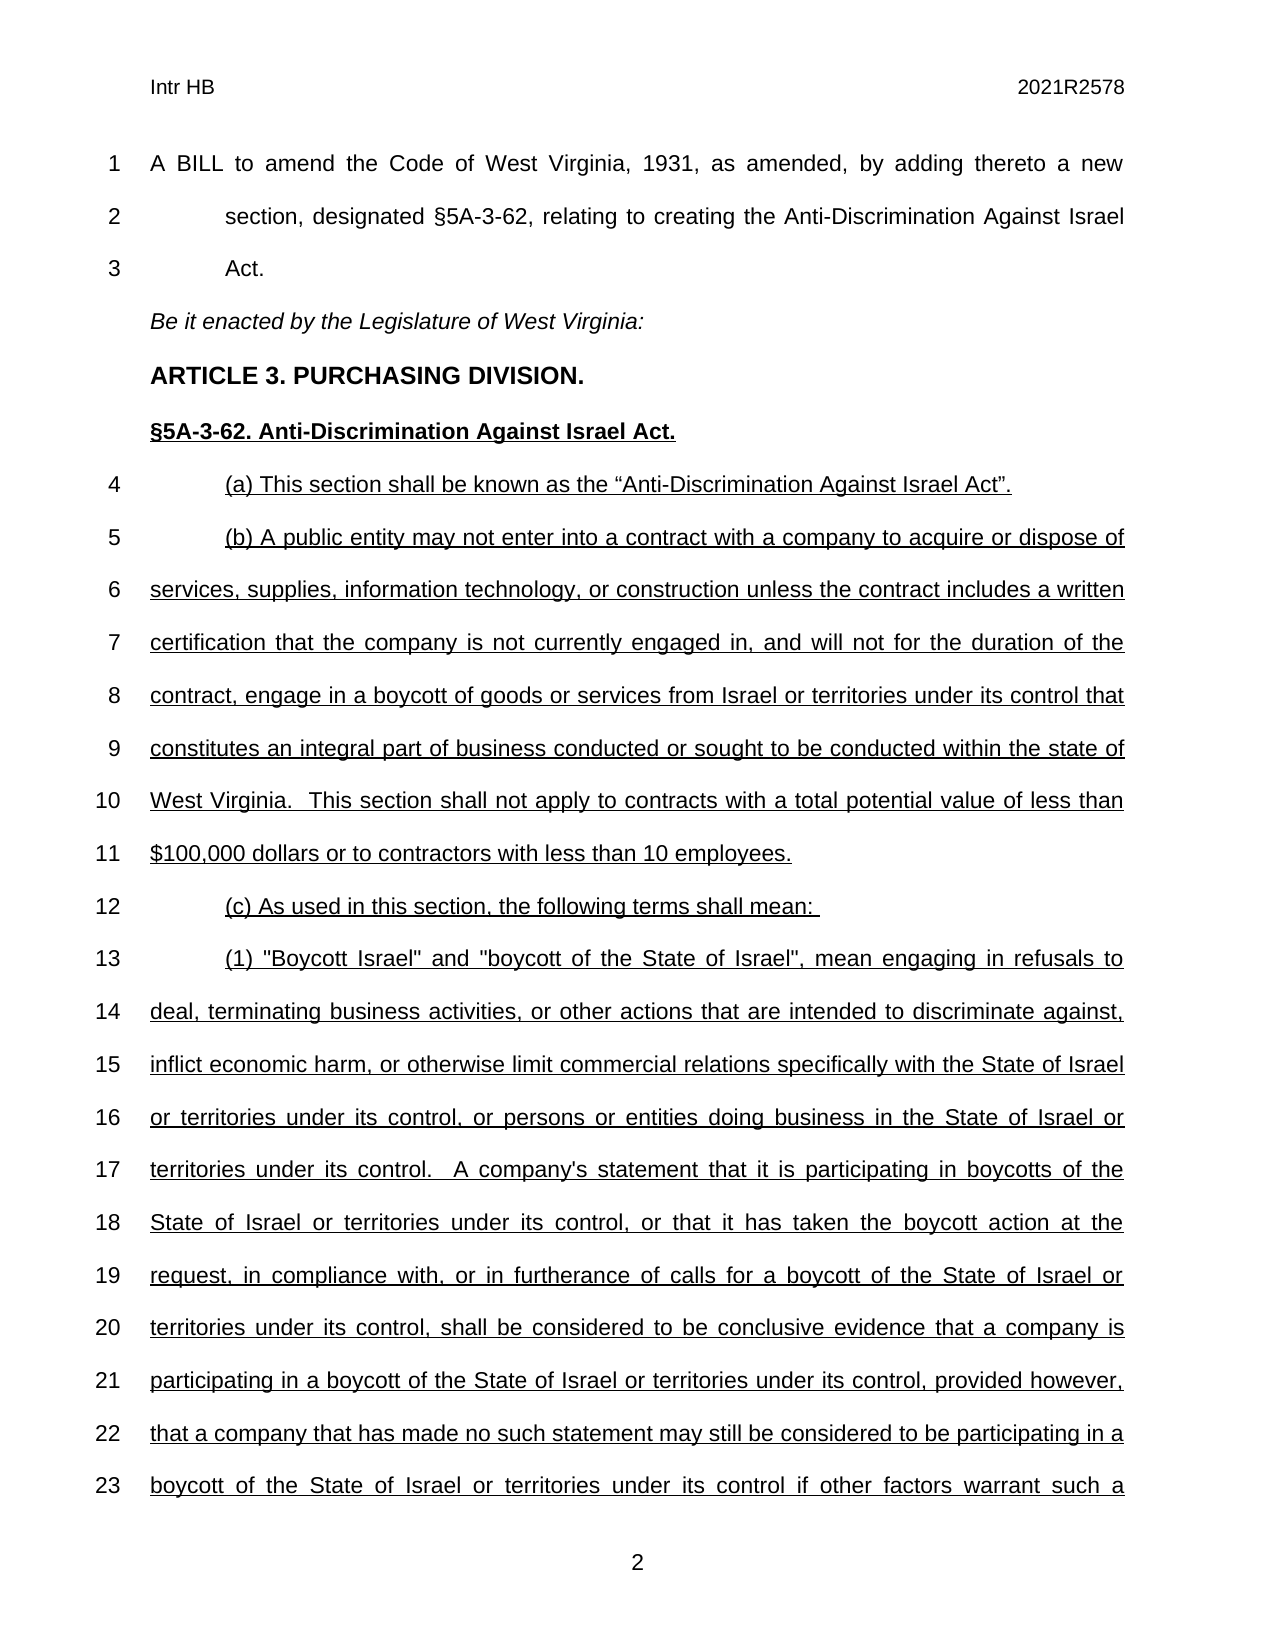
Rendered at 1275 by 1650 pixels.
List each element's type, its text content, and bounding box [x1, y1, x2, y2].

subtitle §5A-3-62. Anti-Discrimination Against Israel Act. [150, 418, 1125, 445]
subtitle Article 3. Purchasing Division. [150, 361, 1125, 389]
text (b) A public entity may not enter into a contract with a company to acquire or dispose of services, supplies, information technology, or construction unless the contract includes a written certification that the company is not currently engaged in, and will not for the duration of the contract, engage in a boycott of goods or services from Israel or territories under its control that constitutes an integral part of business conducted or sought to be conducted within the state of West Virginia. This section shall not apply to contracts with a total potential value of less than $100,000 dollars or to contractors with less than 10 employees. [150, 759, 1125, 866]
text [150, 1338, 1125, 1495]
text Be it enacted by the Legislature of West Virginia: [150, 308, 1125, 334]
text (b) A public entity may not enter into a contract with a company to acquire or dispose of services, supplies, information technology, or construction unless the contract includes a written certification that the company is not currently engaged in, and will not for the duration of the contract, engage in a boycott of goods or services from Israel or territories under its control that constitutes an integral part of business conducted or sought to be conducted within the state of West Virginia. This section shall not apply to contracts with a total potential value of less than $100,000 dollars or to contractors with less than 10 employees. [150, 600, 1125, 652]
text (b) A public entity may not enter into a contract with a company to acquire or dispose of services, supplies, information technology, or construction unless the contract includes a written certification that the company is not currently engaged in, and will not for the duration of the contract, engage in a boycott of goods or services from Israel or territories under its control that constitutes an integral part of business conducted or sought to be conducted within the state of West Virginia. This section shall not apply to contracts with a total potential value of less than $100,000 dollars or to contractors with less than 10 employees. [150, 706, 1125, 757]
text (b) A public entity may not enter into a contract with a company to acquire or dispose of services, supplies, information technology, or construction unless the contract includes a written certification that the company is not currently engaged in, and will not for the duration of the contract, engage in a boycott of goods or services from Israel or territories under its control that constitutes an integral part of business conducted or sought to be conducted within the state of West Virginia. This section shall not apply to contracts with a total potential value of less than $100,000 dollars or to contractors with less than 10 employees. [150, 524, 1125, 599]
title A BILL to amend the Code of West Virginia, 1931, as amended, by adding thereto a new section, designated §5A-3-62, relating to creating the Anti-Discrimination Against Israel Act. [150, 150, 1125, 282]
text (a) This section shall be known as the “Anti-Discrimination Against Israel Act”. [150, 471, 1125, 497]
text (b) A public entity may not enter into a contract with a company to acquire or dispose of services, supplies, information technology, or construction unless the contract includes a written certification that the company is not currently engaged in, and will not for the duration of the contract, engage in a boycott of goods or services from Israel or territories under its control that constitutes an integral part of business conducted or sought to be conducted within the state of West Virginia. This section shall not apply to contracts with a total potential value of less than $100,000 dollars or to contractors with less than 10 employees. [150, 653, 1125, 705]
text (c) As used in this section, the following terms shall mean: [150, 893, 1125, 919]
